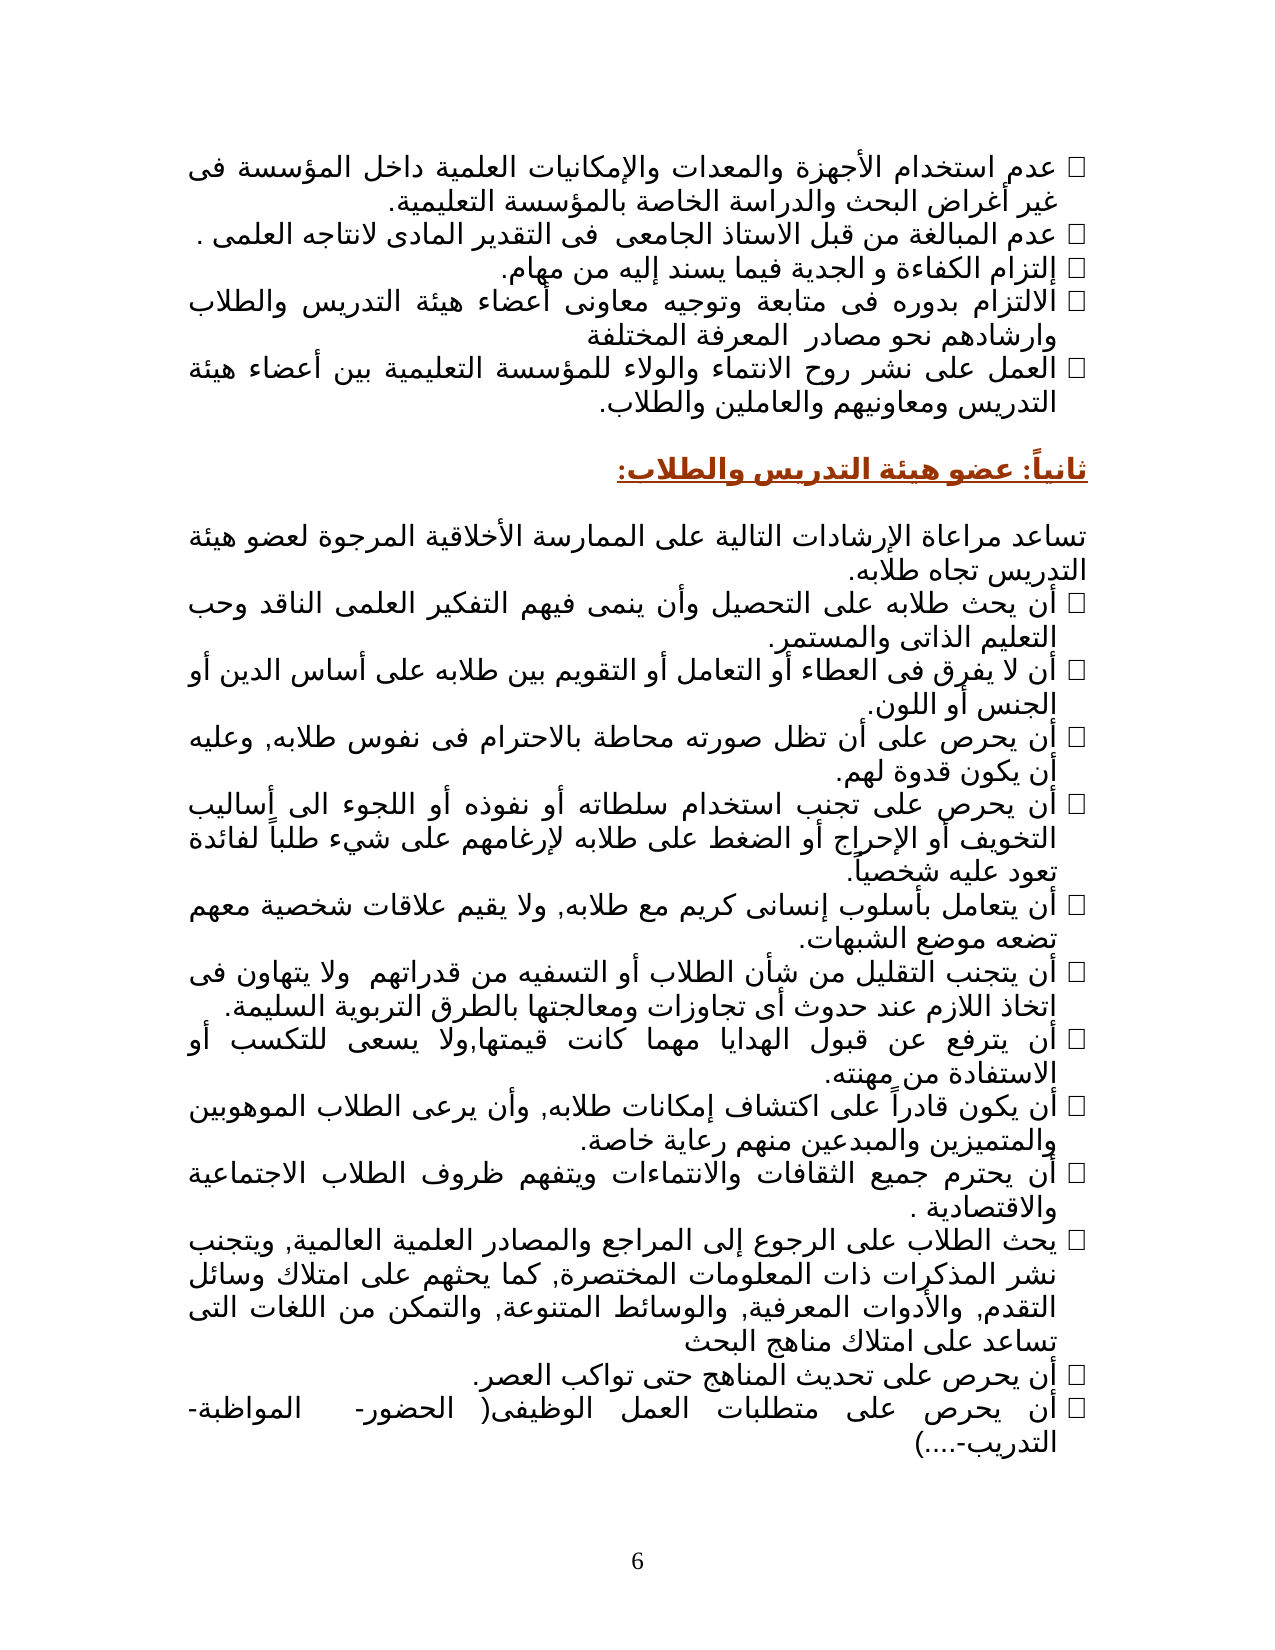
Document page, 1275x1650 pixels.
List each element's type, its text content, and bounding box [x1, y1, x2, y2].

list أن يتعامل بأسلوب إنسانى كريم مع طلابه, ولا يقيم علاقات شخصية معهم تضعه موضع الشبهات. [187, 888, 1087, 955]
list أن يحث طلابه على التحصيل وأن ينمى فيهم التفكير العلمى الناقد وحب التعليم الذاتى والمستمر. [187, 586, 1087, 653]
list أن يحرص على تجنب استخدام سلطاته أو نفوذه أو اللجوء الى أساليب التخويف أو الإحراج أو الضغط على طلابه لإرغامهم على شيء طلباً لفائدة تعود عليه شخصياً. [187, 787, 1087, 888]
list يحث الطلاب على الرجوع إلى المراجع والمصادر العلمية العالمية, ويتجنب نشر المذكرات ذات المعلومات المختصرة, كما يحثهم على امتلاك وسائل التقدم, والأدوات المعرفية, والوسائط المتنوعة, والتمكن من اللغات التى تساعد على امتلاك مناهج البحث [187, 1223, 1087, 1357]
list إلتزام الكفاءة و الجدية فيما يسند إليه من مهام. [187, 251, 1087, 284]
list أن يكون قادراً على اكتشاف إمكانات طلابه, وأن يرعى الطلاب الموهوبين والمتميزين والمبدعين منهم رعاية خاصة. [187, 1089, 1087, 1156]
list أن يحرص على متطلبات العمل الوظيفى( الحضور- المواظبة- التدريب-....) [187, 1391, 1087, 1458]
list عدم المبالغة من قبل الاستاذ الجامعى فى التقدير المادى لانتاجه العلمى . [187, 217, 1087, 251]
list الالتزام بدوره فى متابعة وتوجيه معاونى أعضاء هيئة التدريس والطلاب وارشادهم نحو مصادر المعرفة المختلفة [187, 284, 1087, 351]
list أن لا يفرق فى العطاء أو التعامل أو التقويم بين طلابه على أساس الدين أو الجنس أو اللون. [187, 653, 1087, 720]
list العمل على نشر روح الانتماء والولاء للمؤسسة التعليمية بين أعضاء هيئة التدريس ومعاونيهم والعاملين والطلاب. [187, 351, 1087, 418]
list أن يحترم جميع الثقافات والانتماءات ويتفهم ظروف الطلاب الاجتماعية والاقتصادية . [187, 1156, 1087, 1223]
list أن يتجنب التقليل من شأن الطلاب أو التسفيه من قدراتهم ولا يتهاون فى اتخاذ اللازم عند حدوث أى تجاوزات ومعالجتها بالطرق التربوية السليمة. [187, 955, 1087, 1022]
list عدم استخدام الأجهزة والمعدات والإمكانيات العلمية داخل المؤسسة فى غير أغراض البحث والدراسة الخاصة بالمؤسسة التعليمية. [187, 150, 1087, 217]
list أن يحرص على تحديث المناهج حتى تواكب العصر. [187, 1357, 1087, 1391]
list أن يحرص على أن تظل صورته محاطة بالاحترام فى نفوس طلابه, وعليه أن يكون قدوة لهم. [187, 720, 1087, 787]
list أن يترفع عن قبول الهدايا مهما كانت قيمتها,ولا يسعى للتكسب أو الاستفادة من مهنته. [187, 1022, 1087, 1089]
text تساعد مراعاة الإرشادات التالية على الممارسة الأخلاقية المرجوة لعضو هيئة التدريس تجاه طلابه. [187, 519, 1087, 586]
text ثانياً: عضو هيئة التدريس والطلاب: [187, 452, 1087, 485]
